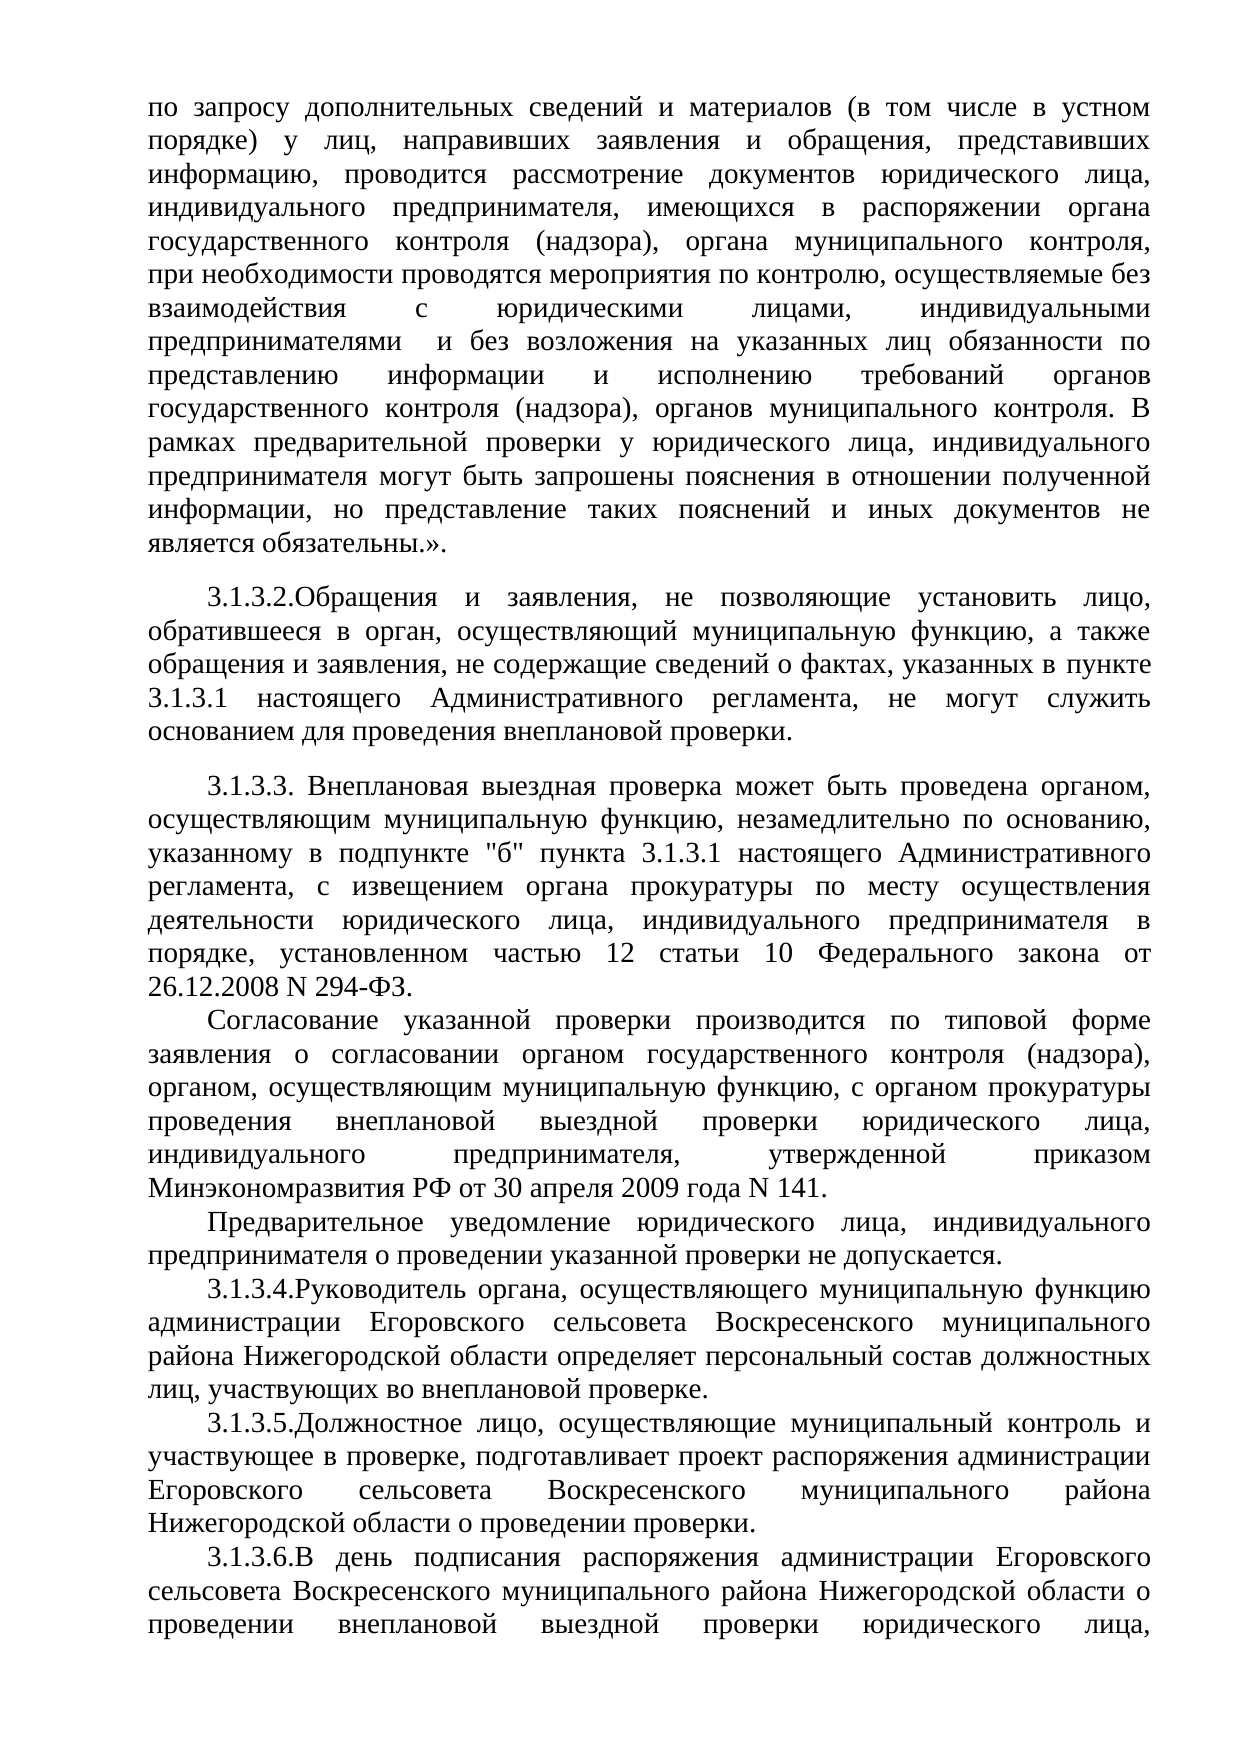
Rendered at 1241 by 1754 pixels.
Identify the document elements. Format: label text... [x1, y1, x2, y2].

text 3.1.3.3. Внеплановая выездная проверка может быть проведена органом, осуществляющим муниципальную функцию, незамедлительно по основанию, указанному в подпункте "б" пункта 3.1.3.1 настоящего Административного регламента, с извещением органа прокуратуры по месту осуществления деятельности юридического лица, индивидуального предпринимателя в порядке, установленном частью 12 статьи 10 Федерального закона от 26.12.2008 N 294-ФЗ. [148, 768, 1152, 1002]
text Согласование указанной проверки производится по типовой форме заявления о согласовании органом государственного контроля (надзора), органом, осуществляющим муниципальную функцию, с органом прокуратуры проведения внеплановой выездной проверки юридического лица, индивидуального предпринимателя, утвержденной приказом Минэкономразвития РФ от 30 апреля 2009 года N 141. [148, 1002, 1152, 1204]
text 3.1.3.2.Обращения и заявления, не позволяющие установить лицо, обратившееся в орган, осуществляющий муниципальную функцию, а также обращения и заявления, не содержащие сведений о фактах, указанных в пункте 3.1.3.1 настоящего Административного регламента, не могут служить основанием для проведения внеплановой проверки. [148, 579, 1152, 747]
text 3.1.3.4.Руководитель органа, осуществляющего муниципальную функцию администрации Егоровского сельсовета Воскресенского муниципального района Нижегородской области определяет персональный состав должностных лиц, участвующих во внеплановой проверке. [148, 1271, 1152, 1405]
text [148, 1539, 1152, 1640]
text Предварительное уведомление юридического лица, индивидуального предпринимателя о проведении указанной проверки не допускается. [148, 1204, 1152, 1271]
text 3.1.3.5.Должностное лицо, осуществляющие муниципальный контроль и участвующее в проверке, подготавливает проект распоряжения администрации Егоровского сельсовета Воскресенского муниципального района Нижегородской области о проведении проверки. [148, 1405, 1152, 1539]
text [148, 89, 1152, 558]
